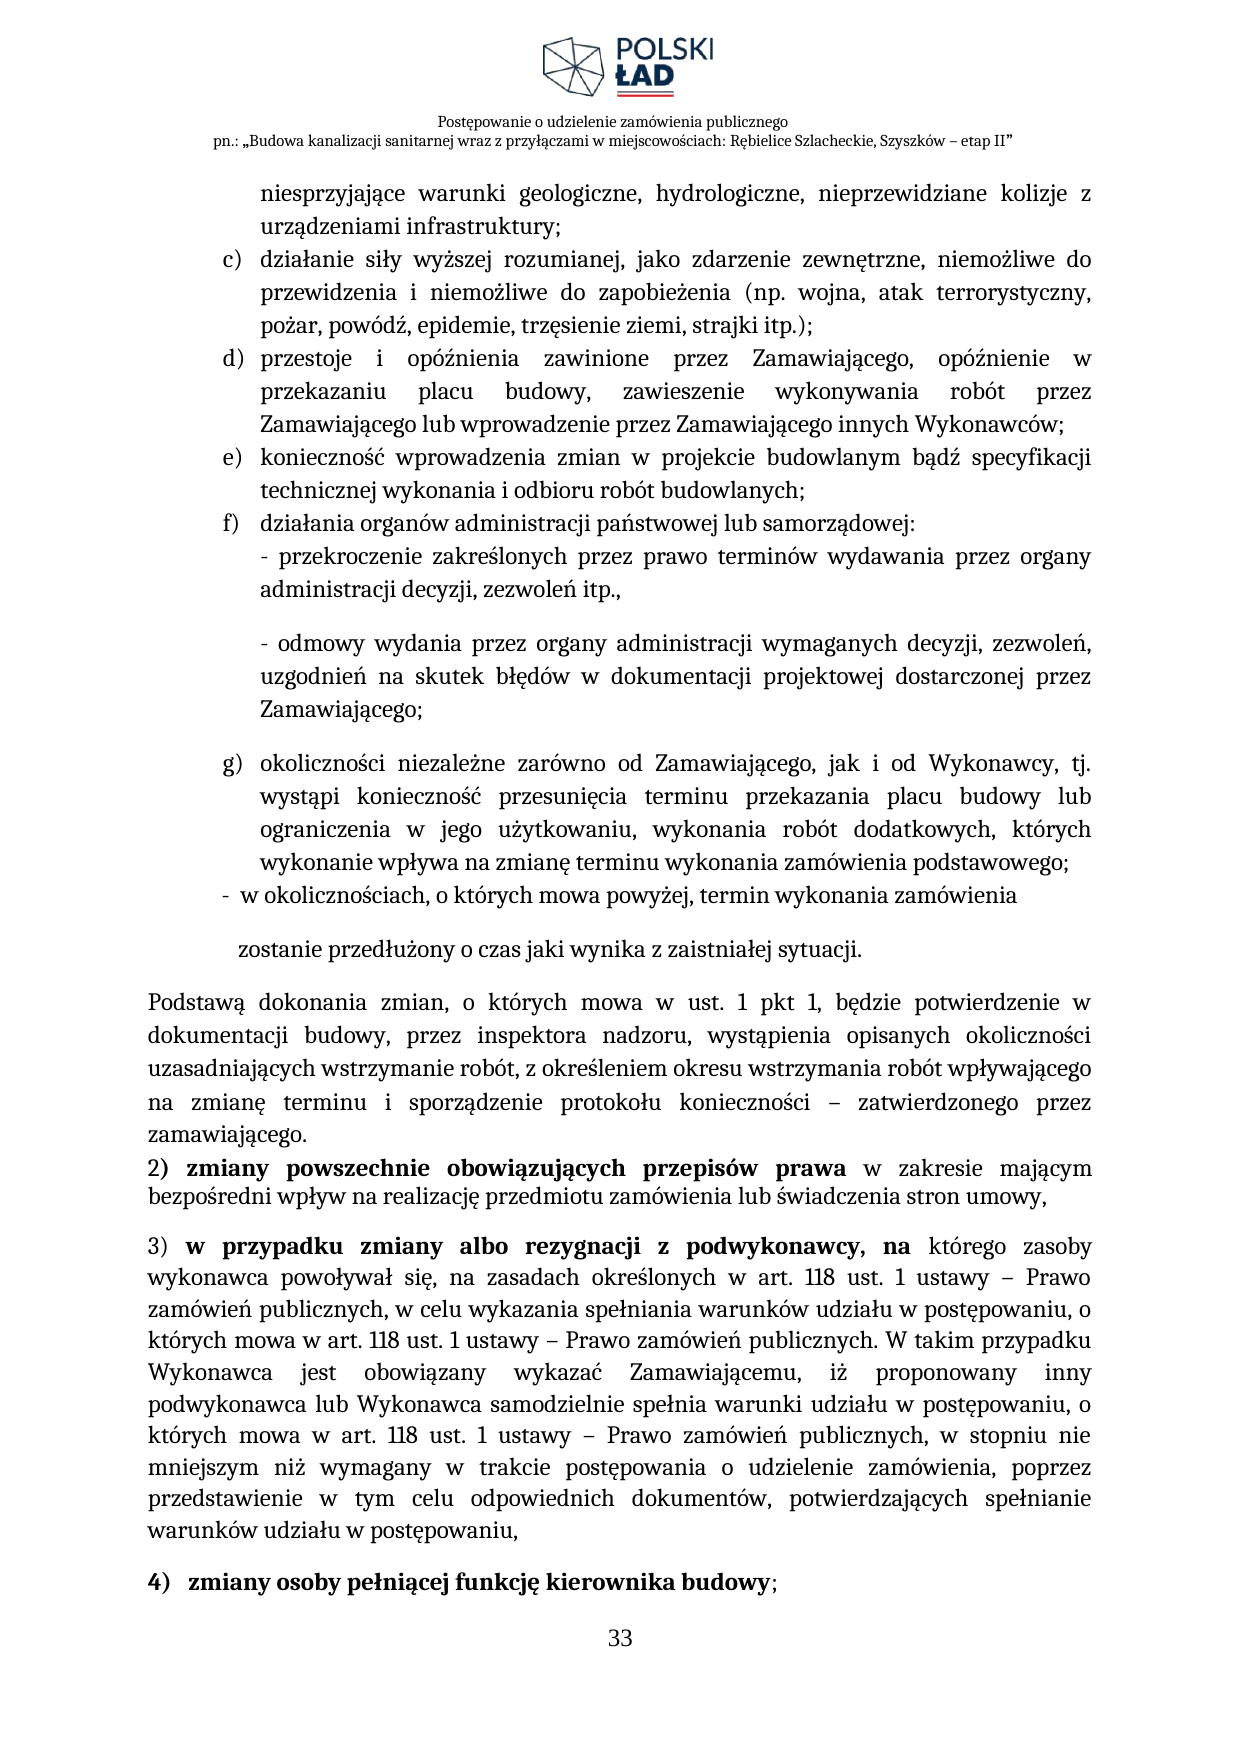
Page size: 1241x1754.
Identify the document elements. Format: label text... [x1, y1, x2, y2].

list zmiany terminu realizacji, w przypadku: - termin określony może ulec przedłużeniu w przypadku wystąpienia okoliczności niezależnych od Wykonawcy, skutkujących niemożnością dotrzymania terminu określonego w umowie ze względu na: [148, 504, 1092, 599]
list 16 [596, 178, 1092, 207]
list okoliczności niezależne zarówno od Zamawiającego, jak i od Wykonawcy, tj. wystąpi konieczność przesunięcia terminu przekazania placu budowy lub ograniczenia w jego użytkowaniu, wykonania robót dodatkowych, których wykonanie wpływa na zmianę terminu wykonania zamówienia podstawowego; [223, 1372, 1092, 1499]
text 1.Oprócz przypadków, o których mowa w art. 455 ust. 1 pkt. 2-4 i ust. 2 ustawy – Prawo zamówień publicznych, na podstawie art. 455 ust. 1 pkt. 1 ustawy – Prawo zamówień publicznych, Zamawiający dopuszcza możliwość wprowadzania zmiany umowy w stosunku do treści oferty, na podstawie, której dokonano wyboru Wykonawcy, w przypadku zaistnienia okoliczności niemożliwych do przewidzenia w chwili zawierania umowy lub w przypadku wystąpienia którejkolwiek z następujących okoliczności: [148, 286, 1090, 479]
list działania organów administracji państwowej lub samorządowej: [223, 1132, 1092, 1161]
list wystąpienie niesprzyjających warunków atmosferycznych uniemożliwiających wykonywanie robót, przeprowadzanie prób i sprawdzeń – fakt ten musi mieć odzwierciedlenie w dzienniku budowy i musi być potwierdzony przez inspektora nadzoru; [223, 604, 1092, 731]
text - przekroczenie zakreślonych przez prawo terminów wydawania przez organy administracji decyzji, zezwoleń itp., [260, 1165, 1092, 1227]
picture [543, 37, 713, 97]
text zostanie przedłużony o czas jaki wynika z zaistniałej sytuacji. [221, 1558, 1092, 1586]
list konieczność wprowadzenia zmian w projekcie budowlanym bądź specyfikacji technicznej wykonania i odbioru robót budowlanych; [223, 1066, 1092, 1128]
text - odmowy wydania przez organy administracji wymaganych decyzji, zezwoleń, uzgodnień na skutek błędów w dokumentacji projektowej dostarczonej przez Zamawiającego; [260, 1252, 1092, 1347]
list przestoje i opóźnienia zawinione przez Zamawiającego, opóźnienie w przekazaniu placu budowy, zawieszenie wykonywania robót przez Zamawiającego lub wprowadzenie przez Zamawiającego innych Wykonawców; [223, 967, 1092, 1062]
text - w okolicznościach, o których mowa powyżej, termin wykonania zamówienia [221, 1504, 1092, 1533]
list okoliczności zaistniałe w trakcie realizacji przedmiotu umowy, takie jak wystąpienie znalezisk archeologicznych, niewybuchów, niewypałów, wyjątkowo niesprzyjające warunki geologiczne, hydrologiczne, nieprzewidziane kolizje z urządzeniami infrastruktury; [223, 736, 1092, 863]
text ZMIANY UMOWY [207, 222, 1092, 250]
list działanie siły wyższej rozumianej, jako zdarzenie zewnętrzne, niemożliwe do przewidzenia i niemożliwe do zapobieżenia (np. wojna, atak terrorystyczny, pożar, powódź, epidemie, trzęsienie ziemi, strajki itp.); [223, 868, 1092, 963]
